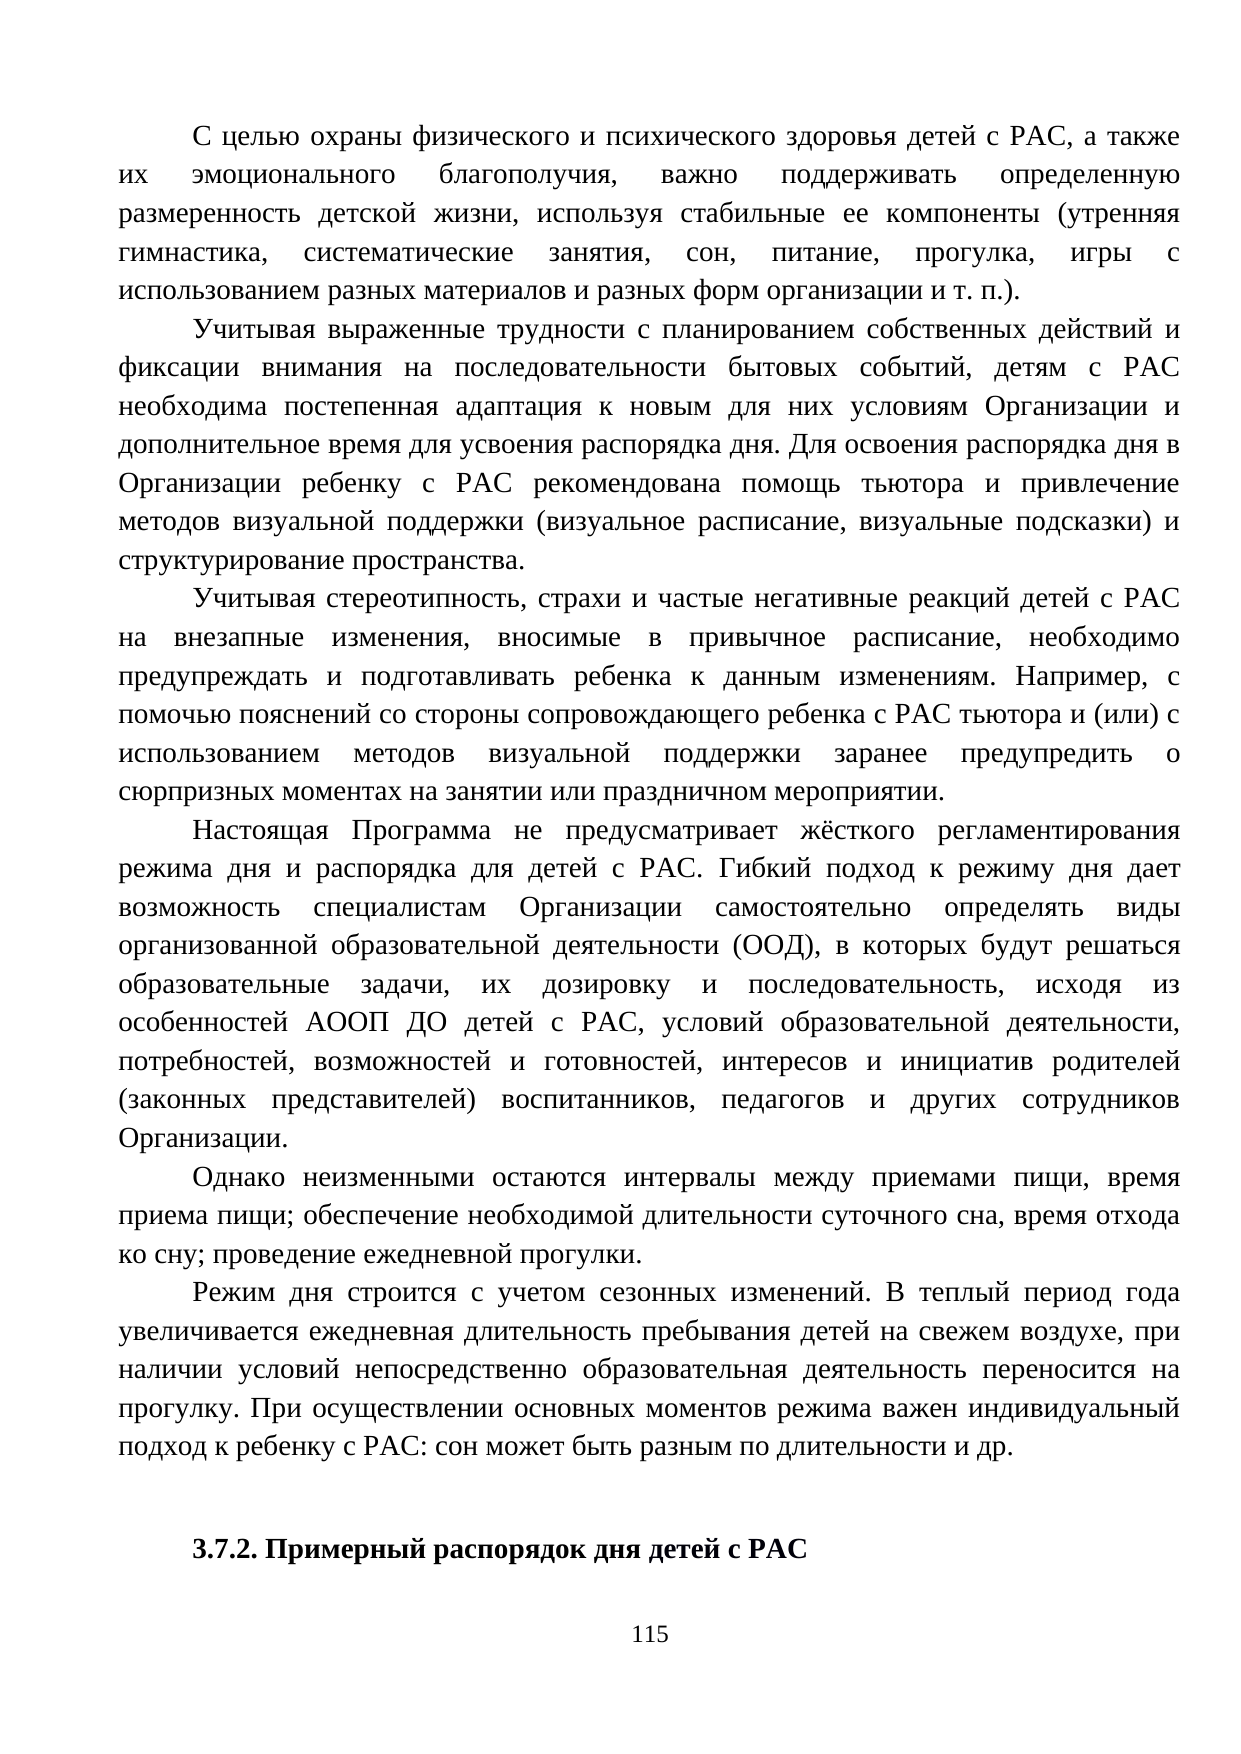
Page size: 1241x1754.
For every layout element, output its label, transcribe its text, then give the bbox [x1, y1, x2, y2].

text Режим дня строится с учетом сезонных изменений. В теплый период года увеличивается ежедневная длительность пребывания детей на свежем воздухе, при наличии условий непосредственно образовательная деятельность переносится на прогулку. При осуществлении основных моментов режима важен индивидуальный подход к ребенку с РАС: сон может быть разным по длительности и др. [118, 1274, 1181, 1462]
text Учитывая стереотипность, страхи и частые негативные реакций детей с РАС на внезапные изменения, вносимые в привычное расписание, необходимо предупреждать и подготавливать ребенка к данным изменениям. Например, с помочью пояснений со стороны сопровождающего ребенка с РАС тьютора и (или) с использованием методов визуальной поддержки заранее предупредить о сюрпризных моментах на занятии или праздничном мероприятии. [118, 581, 1181, 807]
text Однако неизменными остаются интервалы между приемами пищи, время приема пищи; обеспечение необходимой длительности суточного сна, время отхода ко сну; проведение ежедневной прогулки. [118, 1159, 1181, 1269]
text Учитывая выраженные трудности с планированием собственных действий и фиксации внимания на последовательности бытовых событий, детям с РАС необходима постепенная адаптация к новым для них условиям Организации и дополнительное время для усвоения распорядка дня. Для освоения распорядка дня в Организации ребенку с РАС рекомендована помощь тьютора и привлечение методов визуальной поддержки (визуальное расписание, визуальные подсказки) и структурирование пространства. [118, 311, 1181, 576]
text 3.7.2. Примерный распорядок дня детей с РАС [118, 1532, 824, 1565]
text C целью охраны физического и психического здоровья детей с РАС, а также их эмоционального благополучия, важно поддерживать определенную размеренность детской жизни, используя стабильные ее компоненты (утренняя гимнастика, систематические занятия, сон, питание, прогулка, игры с использованием разных материалов и разных форм организации и т. п.). [118, 118, 1181, 306]
text Настоящая Программа не предусматривает жёсткого регламентирования режима дня и распорядка для детей с РАС. Гибкий подход к режиму дня дает возможность специалистам Организации самостоятельно определять виды организованной образовательной деятельности (ООД), в которых будут решаться образовательные задачи, их дозировку и последовательность, исходя из особенностей АООП ДО детей с РАС, условий образовательной деятельности, потребностей, возможностей и готовностей, интересов и инициатив родителей (законных представителей) воспитанников, педагогов и других сотрудников Организации. [118, 812, 1181, 1154]
